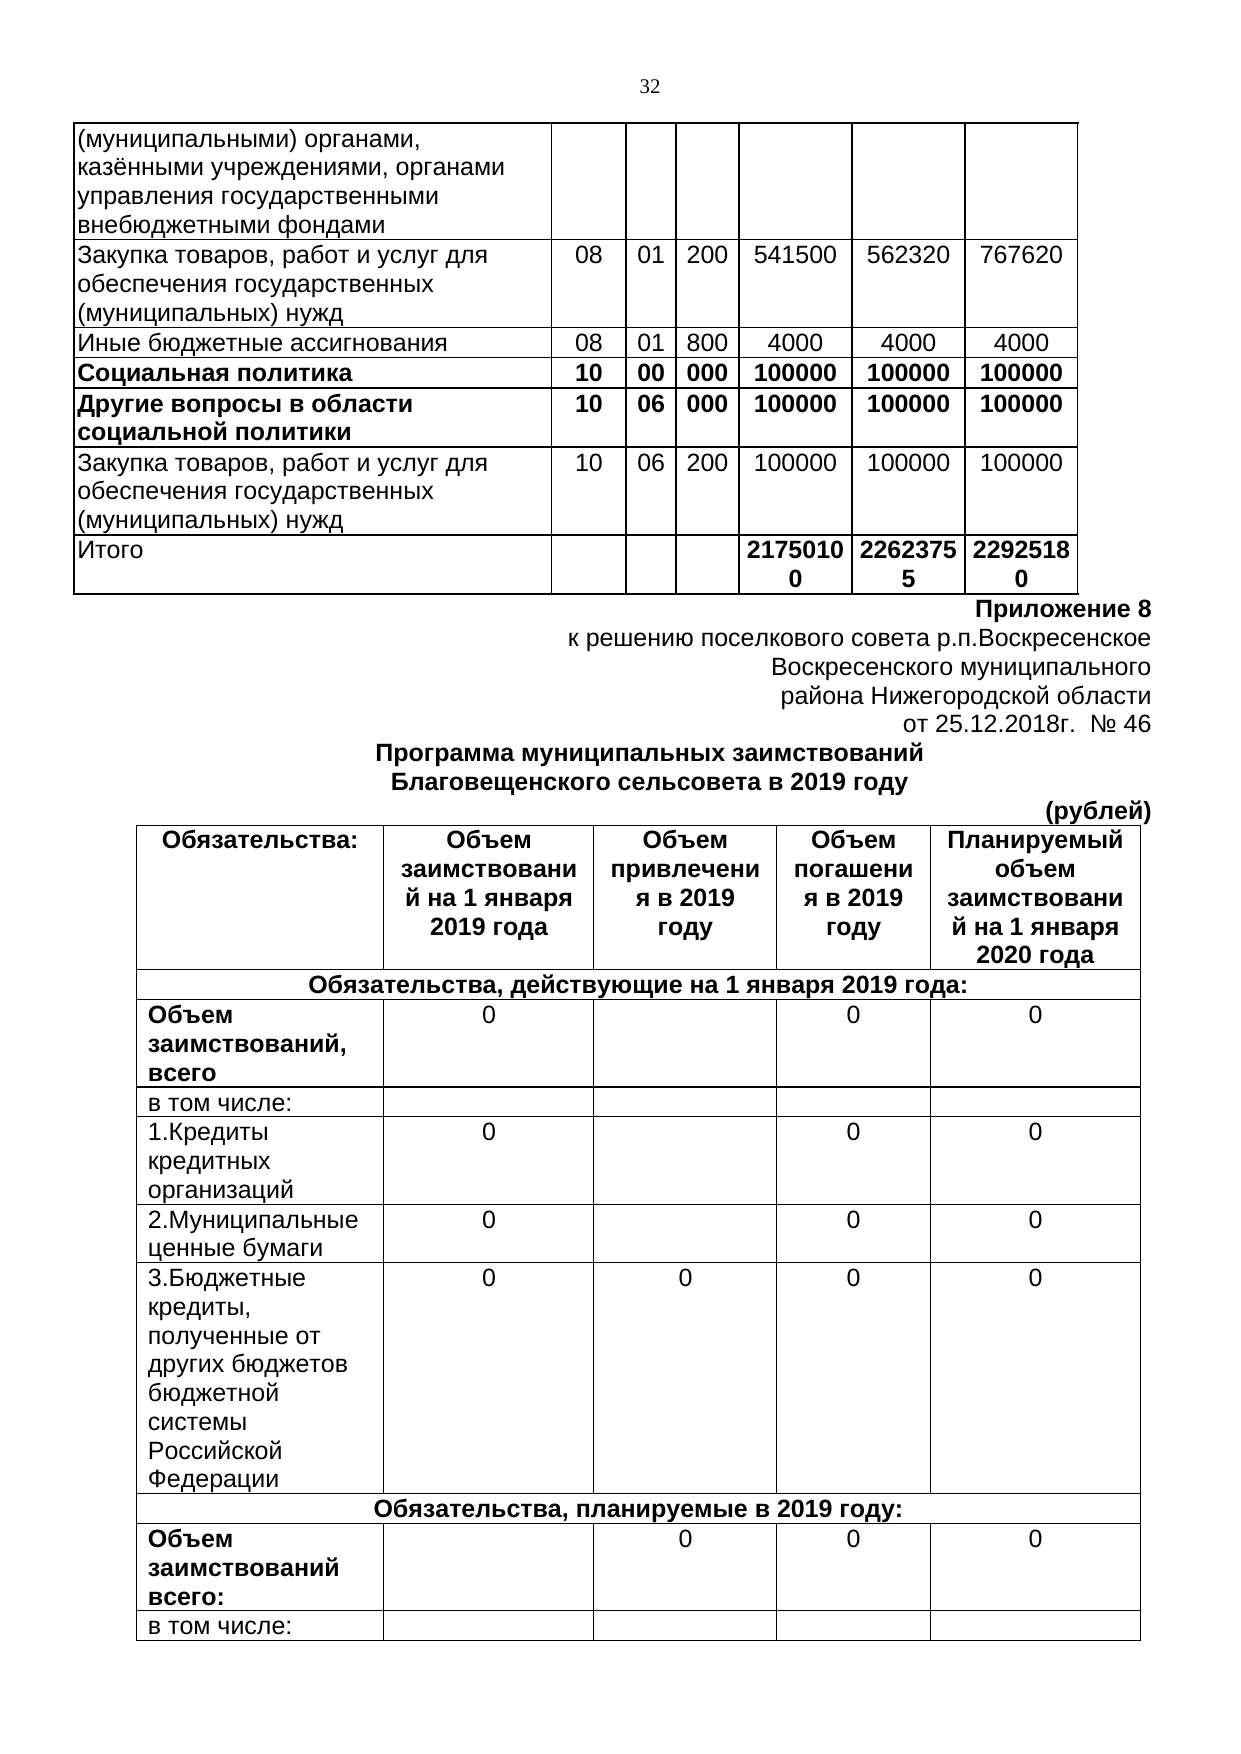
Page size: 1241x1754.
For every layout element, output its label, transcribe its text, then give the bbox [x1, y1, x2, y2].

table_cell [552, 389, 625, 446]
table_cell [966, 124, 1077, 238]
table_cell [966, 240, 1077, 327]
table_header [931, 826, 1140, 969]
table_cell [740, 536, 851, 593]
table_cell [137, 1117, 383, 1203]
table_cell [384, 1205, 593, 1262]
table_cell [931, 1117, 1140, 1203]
text от 25.12.2018г. № 46 [148, 709, 1152, 738]
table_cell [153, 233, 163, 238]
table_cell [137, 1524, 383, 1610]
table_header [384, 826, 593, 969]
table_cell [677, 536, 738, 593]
text Приложение 8 [148, 594, 1152, 623]
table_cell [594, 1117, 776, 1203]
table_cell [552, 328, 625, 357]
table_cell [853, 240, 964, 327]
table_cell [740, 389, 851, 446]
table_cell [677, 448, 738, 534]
text к решению поселкового совета р.п.Воскресенское [148, 623, 1152, 652]
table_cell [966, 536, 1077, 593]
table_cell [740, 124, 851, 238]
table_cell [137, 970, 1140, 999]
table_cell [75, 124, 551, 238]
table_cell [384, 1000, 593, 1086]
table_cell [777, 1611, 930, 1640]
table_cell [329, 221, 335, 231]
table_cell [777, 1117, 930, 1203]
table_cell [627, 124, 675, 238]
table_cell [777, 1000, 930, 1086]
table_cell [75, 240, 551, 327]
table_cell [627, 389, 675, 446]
text (рублей) [148, 796, 1152, 824]
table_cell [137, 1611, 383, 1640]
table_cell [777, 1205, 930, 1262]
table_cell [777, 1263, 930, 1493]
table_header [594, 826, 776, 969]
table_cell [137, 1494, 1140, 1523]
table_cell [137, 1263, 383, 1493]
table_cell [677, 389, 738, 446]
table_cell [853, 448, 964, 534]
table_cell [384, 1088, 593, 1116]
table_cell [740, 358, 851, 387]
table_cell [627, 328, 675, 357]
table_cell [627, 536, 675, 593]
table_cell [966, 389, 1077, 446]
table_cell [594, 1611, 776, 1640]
text района Нижегородской области [148, 681, 1152, 709]
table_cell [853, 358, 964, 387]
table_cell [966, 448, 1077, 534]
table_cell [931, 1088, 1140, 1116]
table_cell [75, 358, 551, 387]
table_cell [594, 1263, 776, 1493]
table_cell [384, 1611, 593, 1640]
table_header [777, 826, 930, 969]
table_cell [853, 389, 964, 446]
text Воскресенского муниципального [148, 652, 1152, 681]
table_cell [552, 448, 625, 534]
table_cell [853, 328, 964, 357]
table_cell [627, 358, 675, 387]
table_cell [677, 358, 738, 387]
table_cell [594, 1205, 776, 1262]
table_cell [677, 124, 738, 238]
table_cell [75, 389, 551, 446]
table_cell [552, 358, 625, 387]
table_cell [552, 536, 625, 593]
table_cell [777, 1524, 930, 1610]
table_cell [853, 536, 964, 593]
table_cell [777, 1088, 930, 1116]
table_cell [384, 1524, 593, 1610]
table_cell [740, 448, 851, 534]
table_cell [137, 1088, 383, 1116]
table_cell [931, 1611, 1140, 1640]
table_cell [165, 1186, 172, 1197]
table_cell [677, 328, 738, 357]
text Благовещенского сельсовета в 2019 году [148, 767, 1152, 796]
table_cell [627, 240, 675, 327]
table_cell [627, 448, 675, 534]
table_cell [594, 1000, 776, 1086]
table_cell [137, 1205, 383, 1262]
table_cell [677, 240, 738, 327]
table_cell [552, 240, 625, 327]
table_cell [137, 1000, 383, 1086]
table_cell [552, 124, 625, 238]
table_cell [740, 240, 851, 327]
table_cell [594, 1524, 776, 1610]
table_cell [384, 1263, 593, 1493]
text Программа муниципальных заимствований [148, 738, 1152, 767]
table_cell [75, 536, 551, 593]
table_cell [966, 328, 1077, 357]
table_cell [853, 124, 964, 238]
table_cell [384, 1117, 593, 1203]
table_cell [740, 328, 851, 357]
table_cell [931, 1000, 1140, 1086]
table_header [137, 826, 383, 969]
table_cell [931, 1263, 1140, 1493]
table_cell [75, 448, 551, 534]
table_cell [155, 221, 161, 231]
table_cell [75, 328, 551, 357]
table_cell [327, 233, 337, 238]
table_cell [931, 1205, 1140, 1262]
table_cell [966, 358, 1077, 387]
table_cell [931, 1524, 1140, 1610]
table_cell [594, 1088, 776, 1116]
